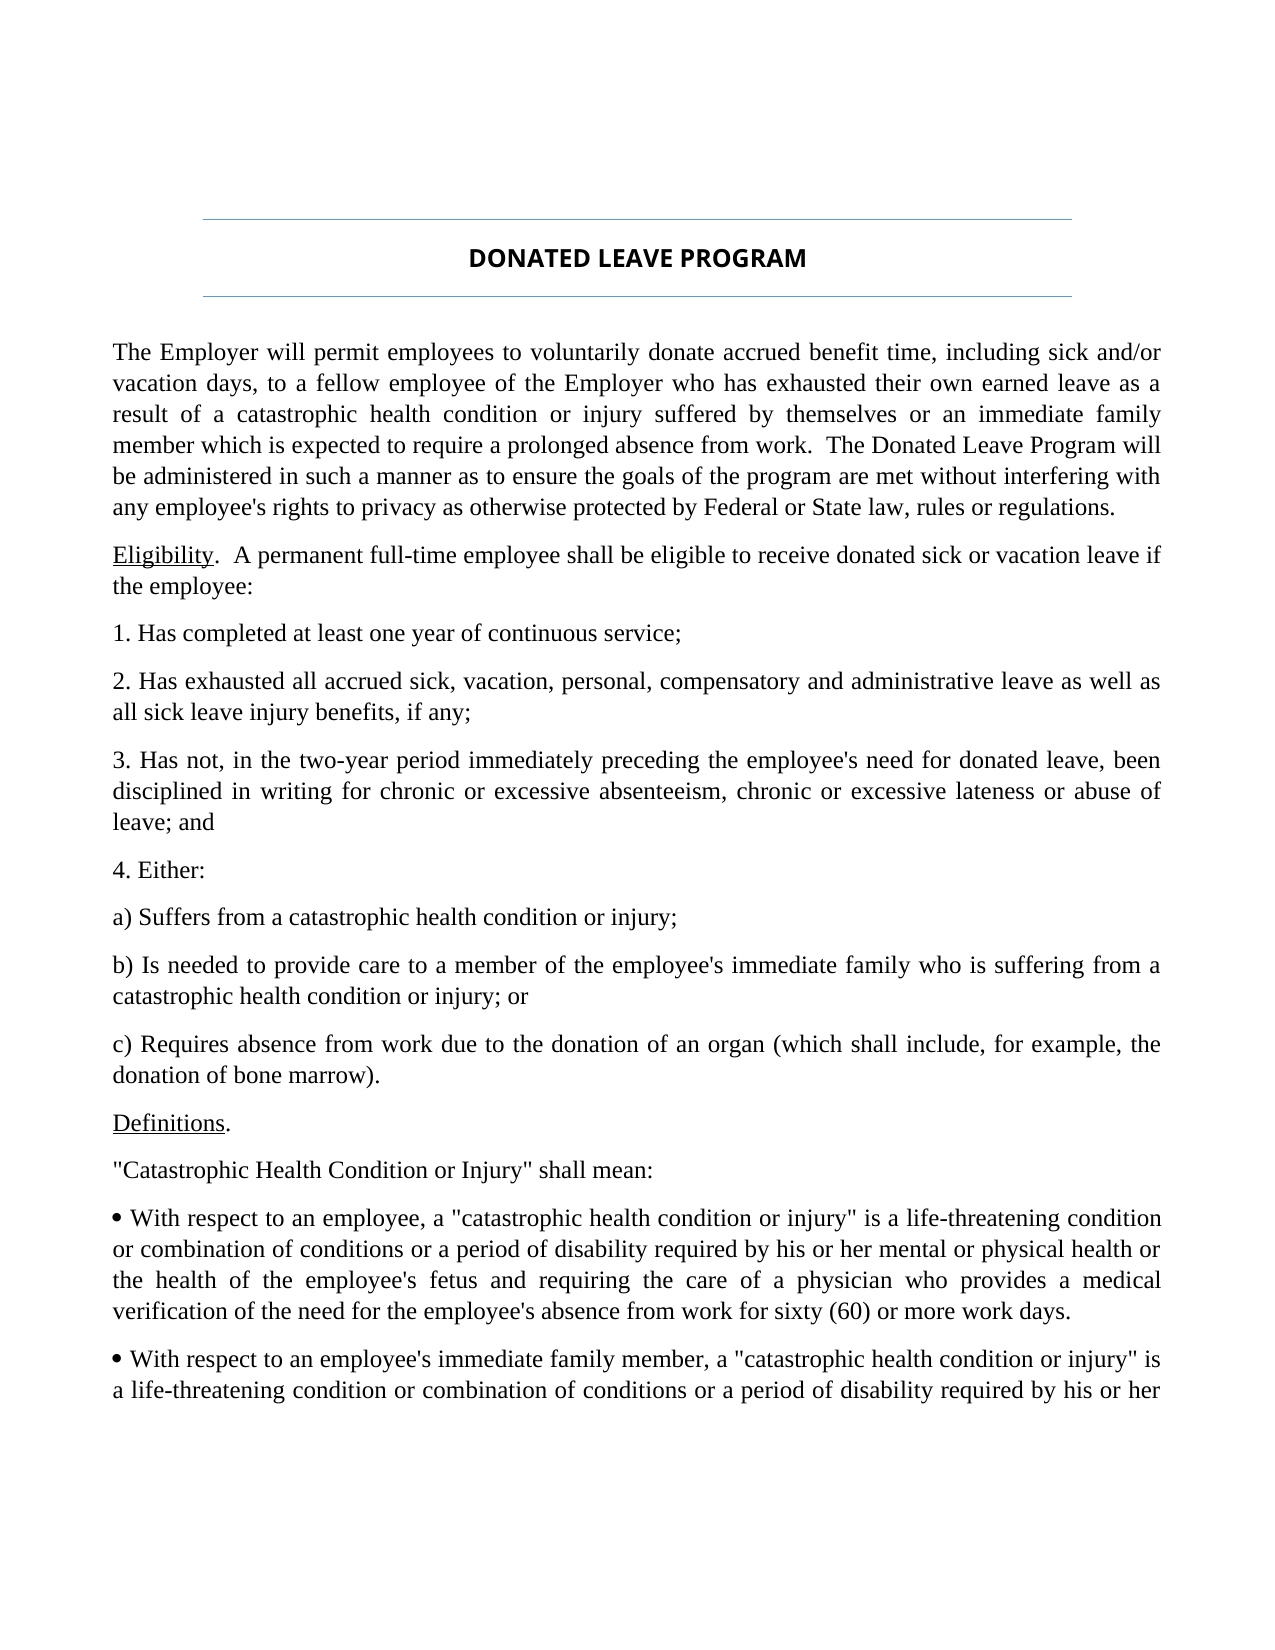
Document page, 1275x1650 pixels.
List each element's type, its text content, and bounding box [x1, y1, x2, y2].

text Eligibility. A permanent full-time employee shall be eligible to receive donated sick or vacation leave if the employee: [112, 540, 1162, 599]
text c) Requires absence from work due to the donation of an organ (which shall include, for example, the donation of bone marrow). [112, 1029, 1162, 1089]
text The Employer will permit employees to voluntarily donate accrued benefit time, including sick and/or vacation days, to a fellow employee of the Employer who has exhausted their own earned leave as a result of a catastrophic health condition or injury suffered by themselves or an immediate family member which is expected to require a prolonged absence from work. The Donated Leave Program will be administered in such a manner as to ensure the goals of the program are met without interfering with any employee's rights to privacy as otherwise protected by Federal or State law, rules or regulations. [112, 337, 1162, 521]
text Definitions. [112, 1108, 1162, 1136]
text 2. Has exhausted all accrued sick, vacation, personal, compensatory and administrative leave as well as all sick leave injury benefits, if any; [112, 666, 1162, 726]
text b) Is needed to provide care to a member of the employee's immediate family who is suffering from a catastrophic health condition or injury; or [112, 950, 1162, 1010]
text "Catastrophic Health Condition or Injury" shall mean: [112, 1155, 1162, 1184]
text With respect to an employee, a "catastrophic health condition or injury" is a life-threatening condition or combination of conditions or a period of disability required by his or her mental or physical health or the health of the employee's fetus and requiring the care of a physician who provides a medical verification of the need for the employee's absence from work for sixty (60) or more work days. [112, 1203, 1162, 1325]
text 3. Has not, in the two-year period immediately preceding the employee's need for donated leave, been disciplined in writing for chronic or excessive absenteeism, chronic or excessive lateness or abuse of leave; and [112, 745, 1162, 836]
text 1. Has completed at least one year of continuous service; [112, 618, 1162, 647]
subtitle donated leave program [202, 220, 1072, 297]
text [112, 1344, 1162, 1404]
text a) Suffers from a catastrophic health condition or injury; [112, 902, 1162, 931]
text 4. Either: [112, 855, 1162, 883]
